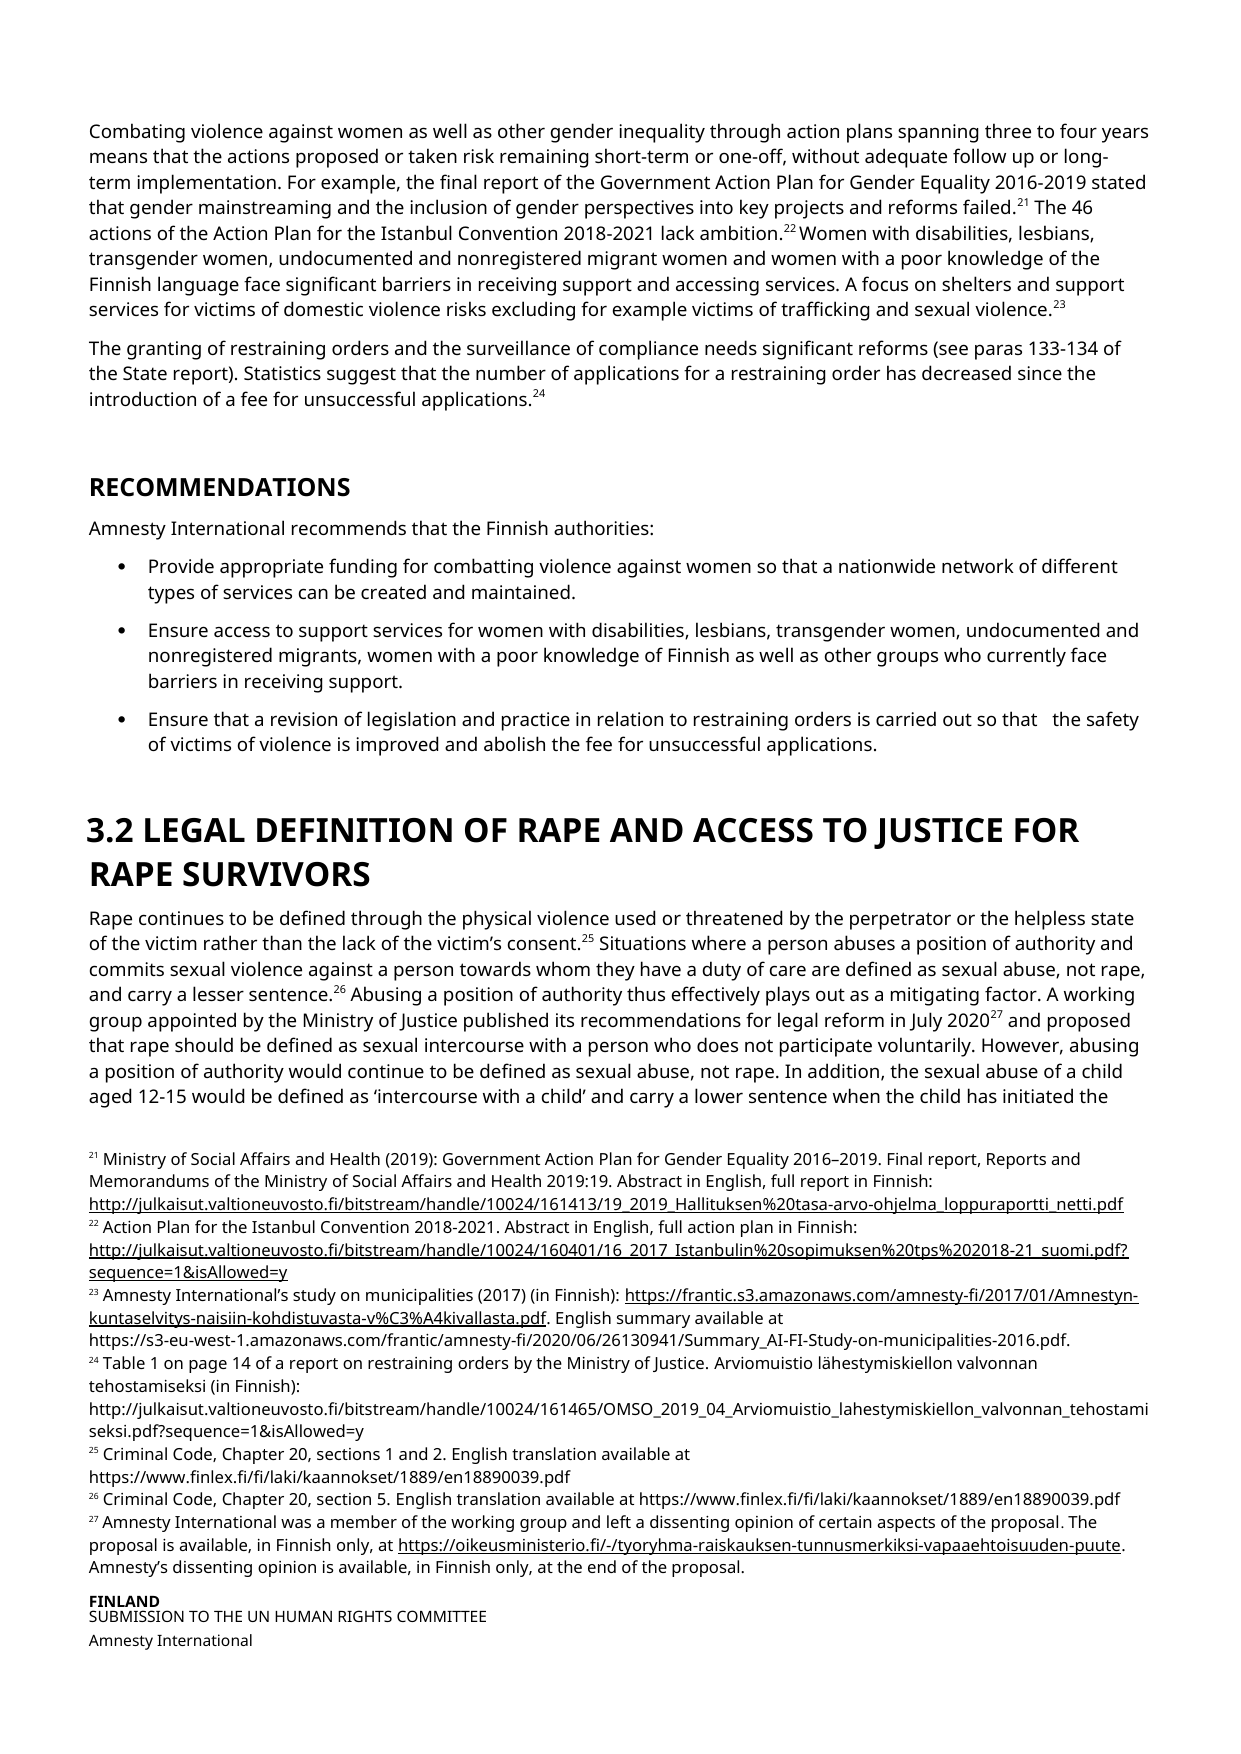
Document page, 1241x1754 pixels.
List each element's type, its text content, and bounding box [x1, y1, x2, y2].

text The granting of restraining orders and the surveillance of compliance needs significant reforms (see paras 133-134 of the State report). Statistics suggest that the number of applications for a restraining order has decreased since the introduction of a fee for unsuccessful applications. [89, 335, 1152, 411]
subtitle Legal definition of rape and access to justice for rape survivors [86, 807, 1152, 895]
text Combating violence against women as well as other gender inequality through action plans spanning three to four years means that the actions proposed or taken risk remaining short-term or one-off, without adequate follow up or long-term implementation. For example, the final report of the Government Action Plan for Gender Equality 2016-2019 stated that gender mainstreaming and the inclusion of gender perspectives into key projects and reforms failed. The 46 actions of the Action Plan for the Istanbul Convention 2018-2021 lack ambition. Women with disabilities, lesbians, transgender women, undocumented and nonregistered migrant women and women with a poor knowledge of the Finnish language face significant barriers in receiving support and accessing services. A focus on shelters and support services for victims of domestic violence risks excluding for example victims of trafficking and sexual violence. [89, 118, 1152, 322]
text Ensure access to support services for women with disabilities, lesbians, transgender women, undocumented and nonregistered migrants, women with a poor knowledge of Finnish as well as other groups who currently face barriers in receiving support. [118, 617, 1152, 694]
text Amnesty International recommends that the Finnish authorities: [89, 516, 1152, 541]
text Ensure that a revision of legislation and practice in relation to restraining orders is carried out so that the safety of victims of violence is improved and abolish the fee for unsuccessful applications. [118, 706, 1152, 757]
text Rape continues to be defined through the physical violence used or threatened by the perpetrator or the helpless state of the victim rather than the lack of the victim’s consent. Situations where a person abuses a position of authority and commits sexual violence against a person towards whom they have a duty of care are defined as sexual abuse, not rape, and carry a lesser sentence. Abusing a position of authority thus effectively plays out as a mitigating factor. A working group appointed by the Ministry of Justice published its recommendations for legal reform in July 2020 and proposed that rape should be defined as sexual intercourse with a person who does not participate voluntarily. However, abusing a position of authority would continue to be defined as sexual abuse, not rape. In addition, the sexual abuse of a child aged 12-15 would be defined as ‘intercourse with a child’ and carry a lower sentence when the child has initiated the sexual activity or when it cannot be proven that the perpetrator has urged, persuaded or coaxed the child into sexual intercourse. [89, 905, 1152, 1109]
text Provide appropriate funding for combatting violence against women so that a nationwide network of different types of services can be created and maintained. [118, 553, 1152, 604]
subtitle Recommendations [89, 461, 1152, 505]
